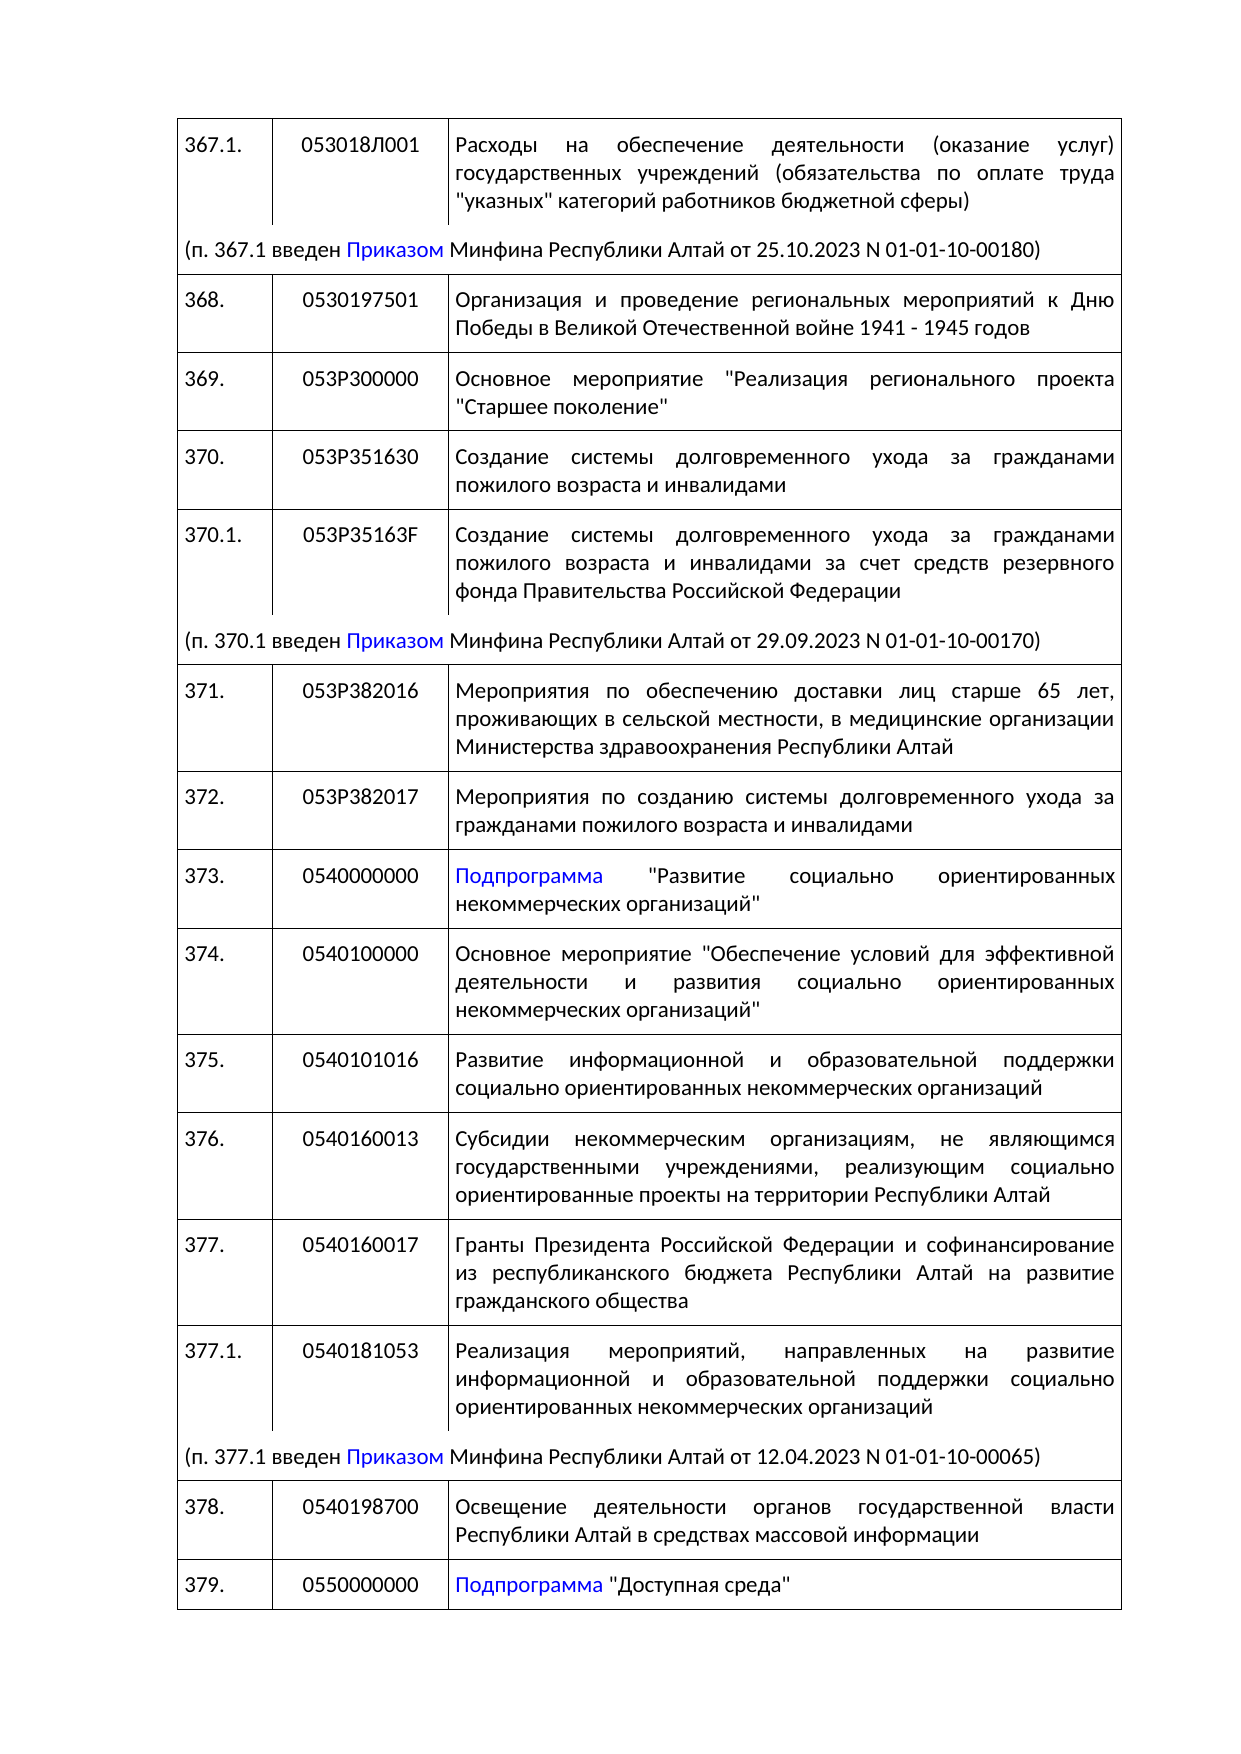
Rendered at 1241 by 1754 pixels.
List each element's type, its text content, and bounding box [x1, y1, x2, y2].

table_cell 373. [178, 850, 272, 927]
table_cell Подпрограмма "Развитие социально ориентированных некоммерческих организаций" [449, 850, 1121, 927]
table_cell 0530197501 [273, 275, 448, 352]
table_cell Развитие информационной и образовательной поддержки социально ориентированных некоммерческих организаций [449, 1035, 1121, 1112]
table_cell 378. [178, 1481, 272, 1559]
table_cell 0540160017 [273, 1220, 448, 1325]
table_cell (п. 367.1 введен Приказом Минфина Республики Алтай от 25.10.2023 N 01-01-10-00180) [178, 225, 1121, 274]
table_cell 374. [178, 929, 272, 1034]
table_cell 053P35163F [273, 510, 448, 615]
table_cell 0550000000 [273, 1560, 448, 1609]
table_cell 379. [178, 1560, 272, 1609]
table_cell 372. [178, 772, 272, 849]
table_cell Реализация мероприятий, направленных на развитие информационной и образовательной поддержки социально ориентированных некоммерческих организаций [449, 1326, 1121, 1431]
table_cell Освещение деятельности органов государственной власти Республики Алтай в средствах массовой информации [449, 1481, 1121, 1559]
table_cell 0540101016 [273, 1035, 448, 1112]
table_cell Гранты Президента Российской Федерации и софинансирование из республиканского бюджета Республики Алтай на развитие гражданского общества [449, 1220, 1121, 1325]
table_cell 0540198700 [273, 1481, 448, 1559]
table_cell 367.1. [178, 119, 272, 224]
table_cell 053P300000 [273, 353, 448, 430]
table_cell Основное мероприятие "Реализация регионального проекта "Старшее поколение" [449, 353, 1121, 430]
table_cell (п. 377.1 введен Приказом Минфина Республики Алтай от 12.04.2023 N 01-01-10-00065) [178, 1431, 1121, 1480]
table_cell Создание системы долговременного ухода за гражданами пожилого возраста и инвалидами [449, 431, 1121, 509]
table_cell 377. [178, 1220, 272, 1325]
table_cell 0540160013 [273, 1113, 448, 1218]
table_cell 377.1. [178, 1326, 272, 1431]
table_cell 369. [178, 353, 272, 430]
table_cell 0540181053 [273, 1326, 448, 1431]
table_cell 376. [178, 1113, 272, 1218]
table_cell 370.1. [178, 510, 272, 615]
table_cell 368. [178, 275, 272, 352]
table_cell 0540000000 [273, 850, 448, 927]
table_cell Субсидии некоммерческим организациям, не являющимся государственными учреждениями, реализующим социально ориентированные проекты на территории Республики Алтай [449, 1113, 1121, 1218]
table_cell Мероприятия по обеспечению доставки лиц старше 65 лет, проживающих в сельской местности, в медицинские организации Министерства здравоохранения Республики Алтай [449, 665, 1121, 771]
table_cell Создание системы долговременного ухода за гражданами пожилого возраста и инвалидами за счет средств резервного фонда Правительства Российской Федерации [449, 510, 1121, 615]
table_cell Подпрограмма "Доступная среда" [449, 1560, 1121, 1609]
table_cell 053018Л001 [273, 119, 448, 224]
table_cell Мероприятия по созданию системы долговременного ухода за гражданами пожилого возраста и инвалидами [449, 772, 1121, 849]
table_cell 371. [178, 665, 272, 771]
table_cell (п. 370.1 введен Приказом Минфина Республики Алтай от 29.09.2023 N 01-01-10-00170) [178, 615, 1121, 664]
table_cell 370. [178, 431, 272, 509]
table_cell Расходы на обеспечение деятельности (оказание услуг) государственных учреждений (обязательства по оплате труда "указных" категорий работников бюджетной сферы) [449, 119, 1121, 224]
table_cell 053P382016 [273, 665, 448, 771]
table_cell 053P351630 [273, 431, 448, 509]
table_cell Организация и проведение региональных мероприятий к Дню Победы в Великой Отечественной войне 1941 - 1945 годов [449, 275, 1121, 352]
table_cell Основное мероприятие "Обеспечение условий для эффективной деятельности и развития социально ориентированных некоммерческих организаций" [449, 929, 1121, 1034]
table_cell 0540100000 [273, 929, 448, 1034]
table_cell 053P382017 [273, 772, 448, 849]
table_cell 375. [178, 1035, 272, 1112]
